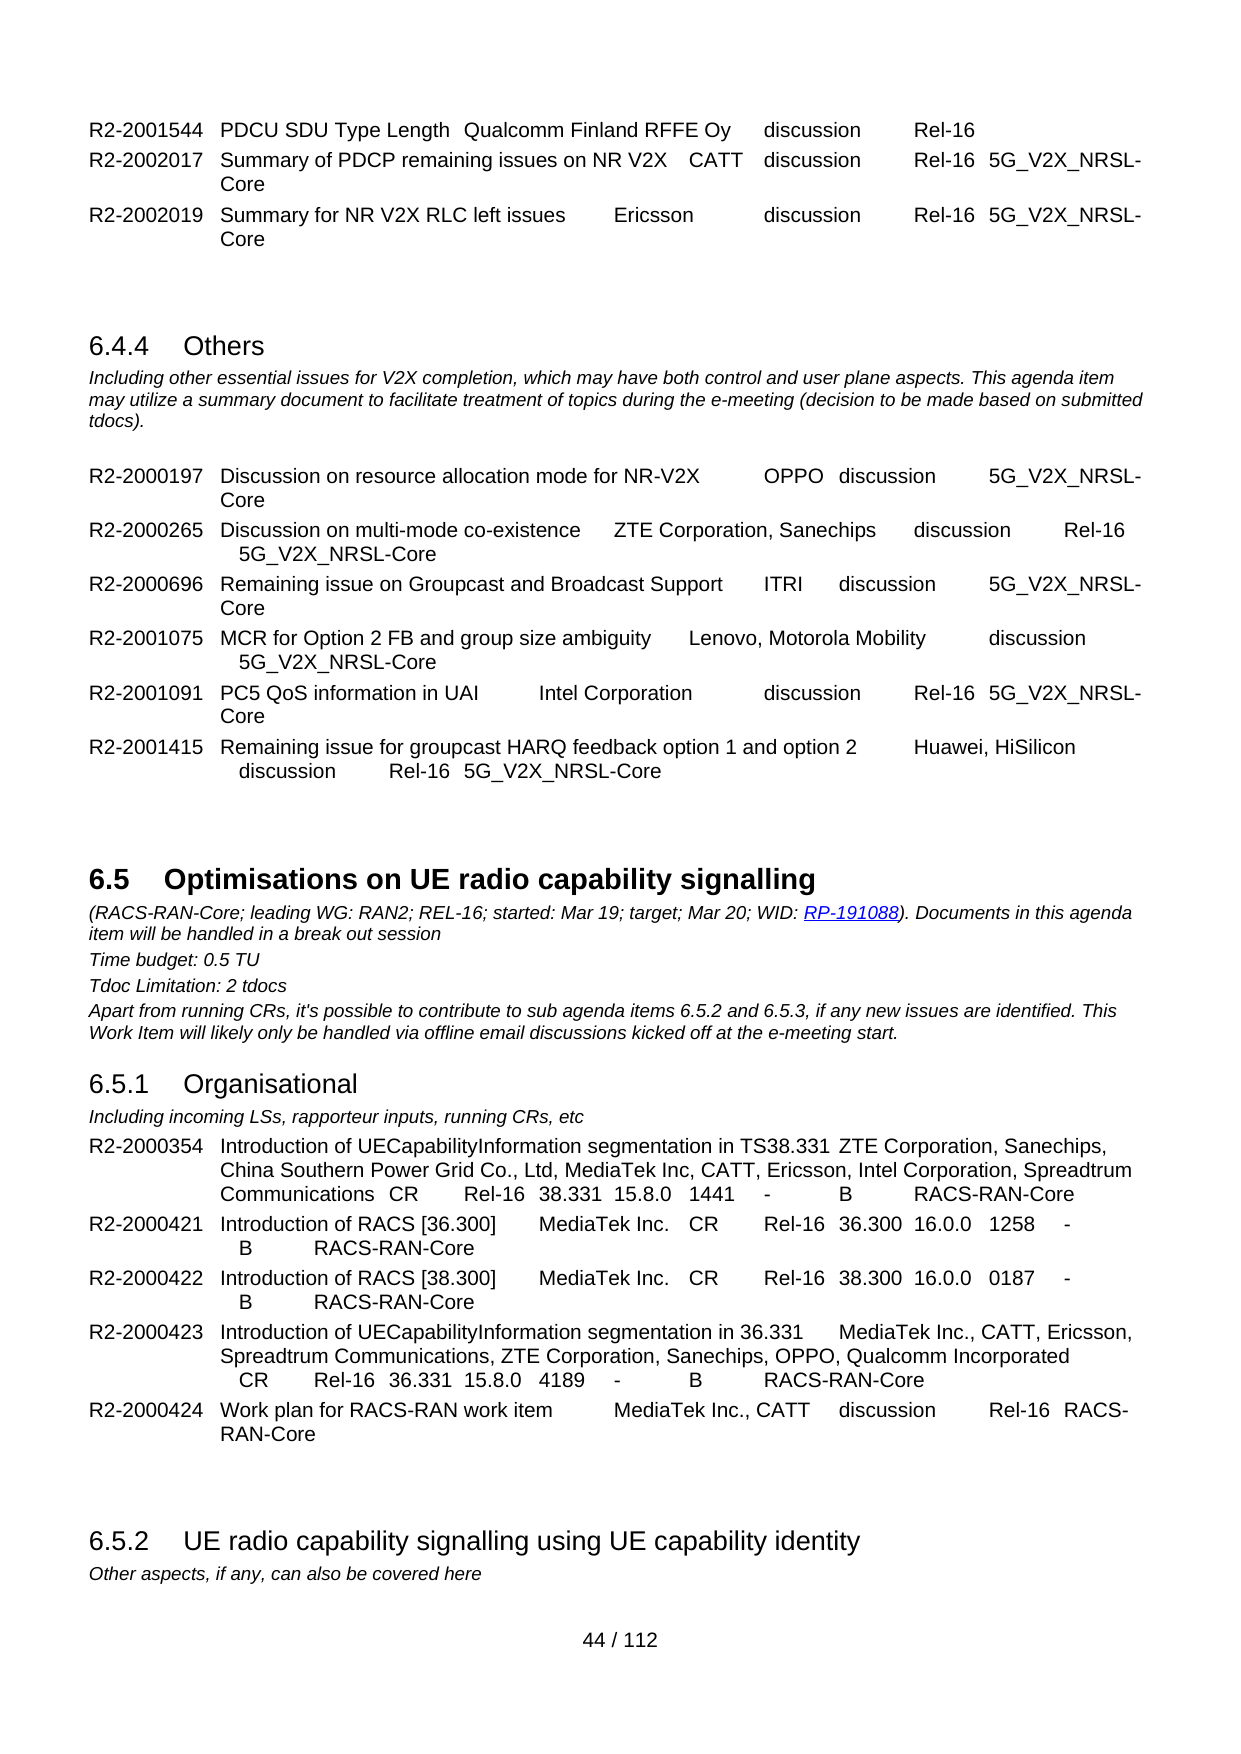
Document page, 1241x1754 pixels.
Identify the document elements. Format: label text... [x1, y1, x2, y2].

text Time budget: 0.5 TU [89, 949, 1152, 970]
title R2-2002019 Summary for NR V2X RLC left issues Ericsson discussion Rel-16 5G_V2X_NRSL-Core [89, 202, 1152, 250]
title R2-2001075 MCR for Option 2 FB and group size ambiguity Lenovo, Motorola Mobility discussion 5G_V2X_NRSL-Core [89, 626, 1152, 674]
text Apart from running CRs, it's possible to contribute to sub agenda items 6.5.2 and 6.5.3, if any new issues are identified. This Work Item will likely only be handled via offline email discussions kicked off at the e-meeting start. [89, 1000, 1152, 1043]
text (RACS-RAN-Core; leading WG: RAN2; REL-16; started: Mar 19; target; Mar 20; WID: RP-191088). Documents in this agenda item will be handled in a break out session [89, 901, 1152, 944]
title R2-2000354 Introduction of UECapabilityInformation segmentation in TS38.331 ZTE Corporation, Sanechips, China Southern Power Grid Co., Ltd, MediaTek Inc, CATT, Ericsson, Intel Corporation, Spreadtrum Communications CR Rel-16 38.331 15.8.0 1441 - B RACS-RAN-Core [89, 1134, 1152, 1206]
title R2-2000421 Introduction of RACS [36.300] MediaTek Inc. CR Rel-16 36.300 16.0.0 1258 - B RACS-RAN-Core [89, 1212, 1152, 1260]
subtitle 6.5.2 UE radio capability signalling using UE capability identity [89, 1525, 1152, 1557]
title R2-2001091 PC5 QoS information in UAI Intel Corporation discussion Rel-16 5G_V2X_NRSL-Core [89, 680, 1152, 728]
title R2-2001544 PDCU SDU Type Length Qualcomm Finland RFFE Oy discussion Rel-16 [89, 118, 1152, 142]
title R2-2000424 Work plan for RACS-RAN work item MediaTek Inc., CATT discussion Rel-16 RACS-RAN-Core [89, 1398, 1152, 1446]
title R2-2000422 Introduction of RACS [38.300] MediaTek Inc. CR Rel-16 38.300 16.0.0 0187 - B RACS-RAN-Core [89, 1266, 1152, 1314]
title R2-2000265 Discussion on multi-mode co-existence ZTE Corporation, Sanechips discussion Rel-16 5G_V2X_NRSL-Core [89, 518, 1152, 566]
text Tdoc Limitation: 2 tdocs [89, 974, 1152, 996]
title R2-2001415 Remaining issue for groupcast HARQ feedback option 1 and option 2 Huawei, HiSilicon discussion Rel-16 5G_V2X_NRSL-Core [89, 734, 1152, 782]
subtitle 6.4.4 Others [89, 329, 1152, 361]
subtitle 6.5 Optimisations on UE radio capability signalling [89, 862, 1152, 895]
text Other aspects, if any, can also be covered here [89, 1563, 1152, 1584]
title R2-2002017 Summary of PDCP remaining issues on NR V2X CATT discussion Rel-16 5G_V2X_NRSL-Core [89, 148, 1152, 196]
title R2-2000197 Discussion on resource allocation mode for NR-V2X OPPO discussion 5G_V2X_NRSL-Core [89, 464, 1152, 512]
title R2-2000696 Remaining issue on Groupcast and Broadcast Support ITRI discussion 5G_V2X_NRSL-Core [89, 572, 1152, 620]
subtitle 6.5.1 Organisational [89, 1068, 1152, 1099]
text Including incoming LSs, rapporteur inputs, running CRs, etc [89, 1106, 1152, 1127]
title R2-2000423 Introduction of UECapabilityInformation segmentation in 36.331 MediaTek Inc., CATT, Ericsson, Spreadtrum Communications, ZTE Corporation, Sanechips, OPPO, Qualcomm Incorporated CR Rel-16 36.331 15.8.0 4189 - B RACS-RAN-Core [89, 1320, 1152, 1392]
text Including other essential issues for V2X completion, which may have both control and user plane aspects. This agenda item may utilize a summary document to facilitate treatment of topics during the e-meeting (decision to be made based on submitted tdocs). [89, 367, 1152, 432]
